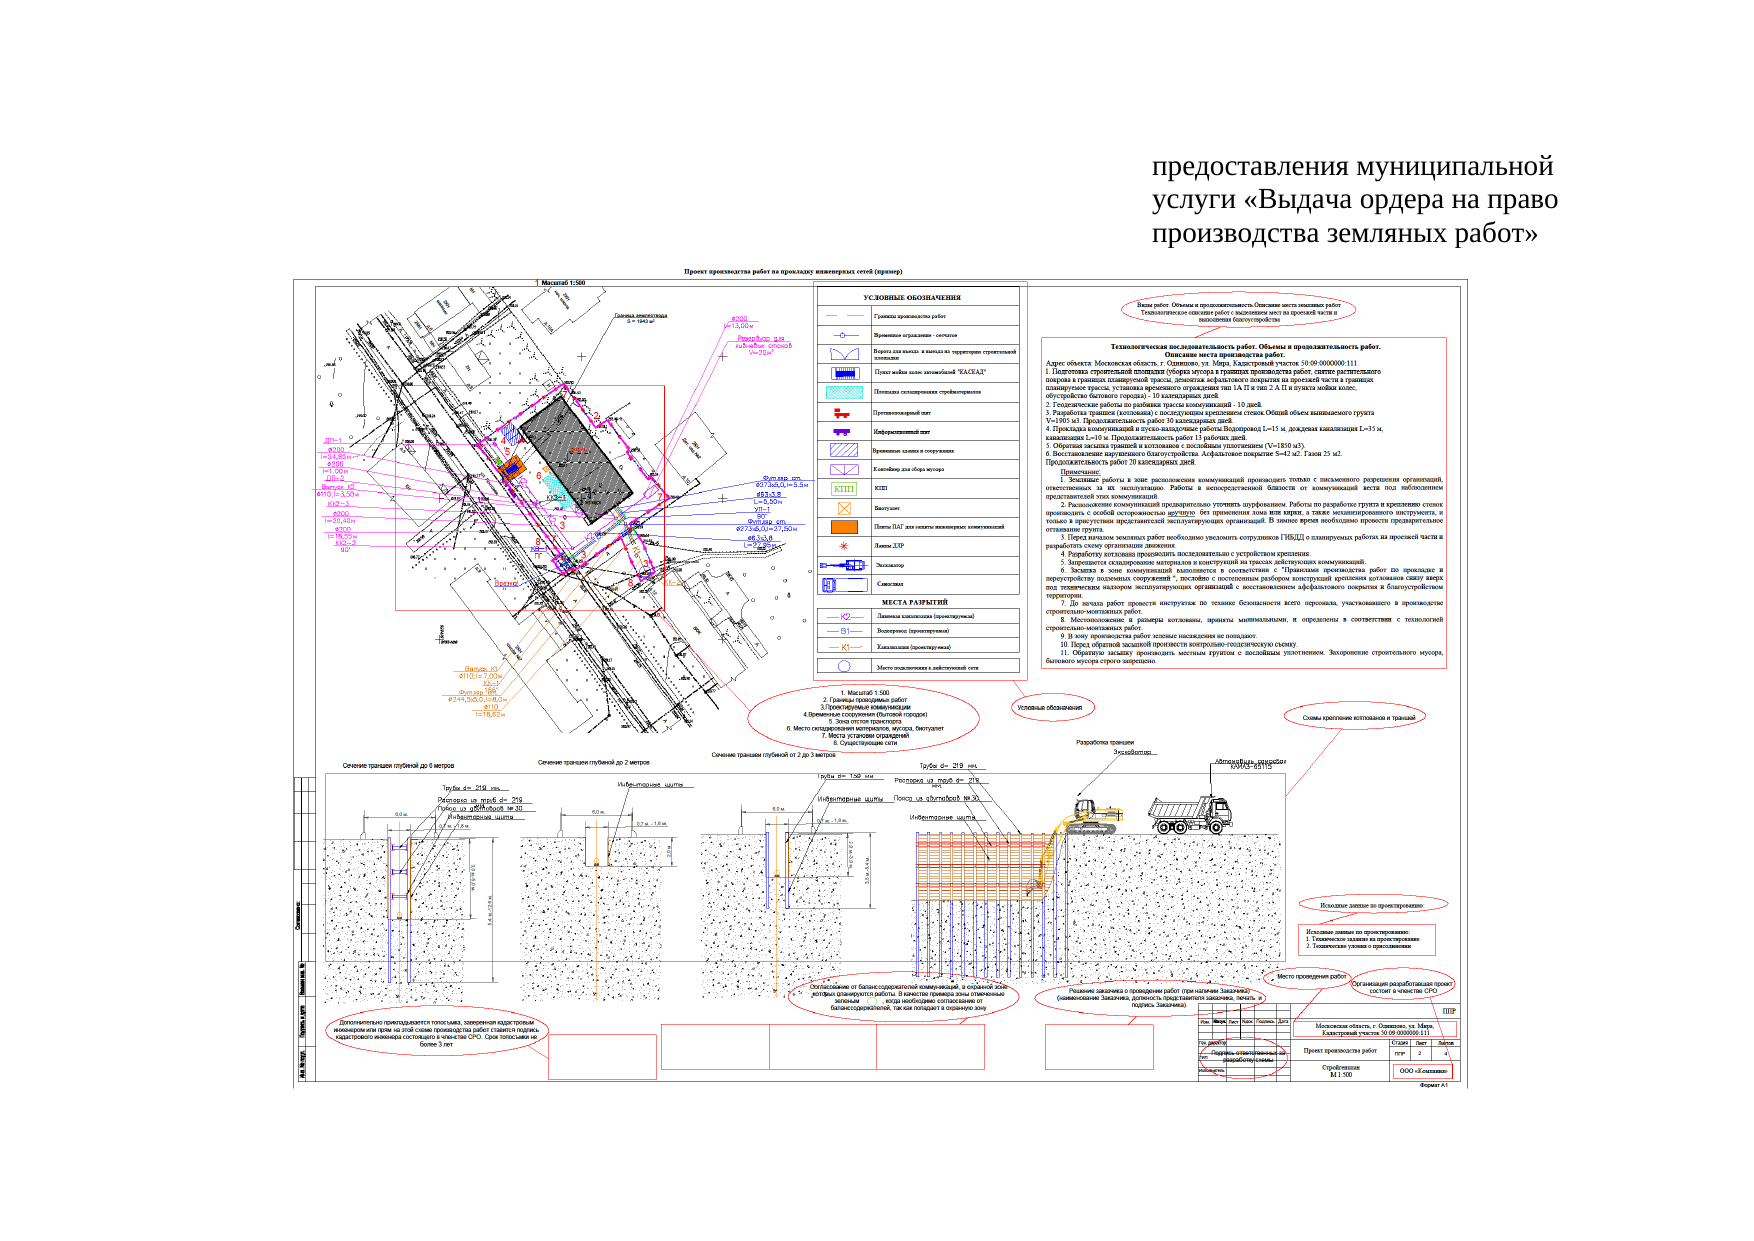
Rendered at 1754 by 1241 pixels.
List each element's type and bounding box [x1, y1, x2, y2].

text [1152, 148, 1636, 248]
